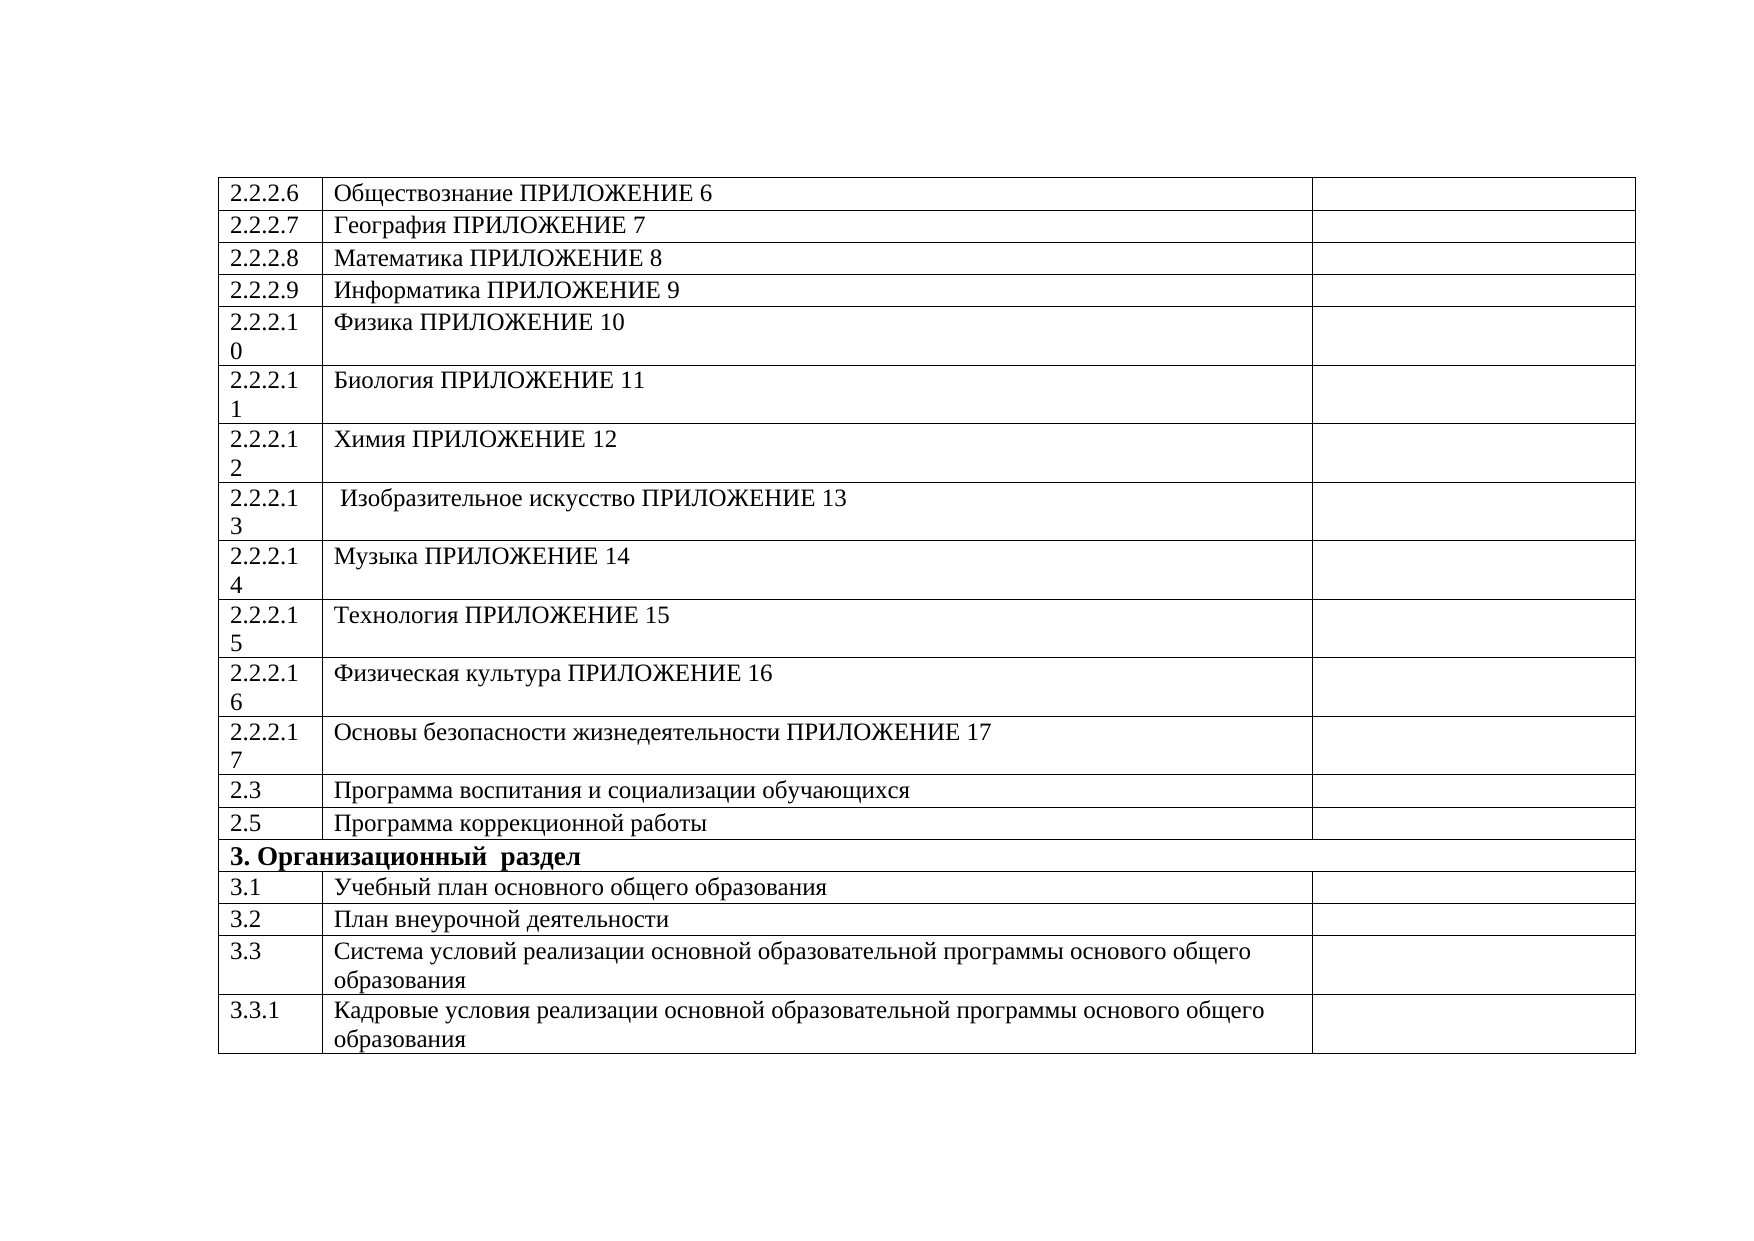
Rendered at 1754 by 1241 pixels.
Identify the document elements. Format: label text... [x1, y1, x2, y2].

table_cell Физика ПРИЛОЖЕНИЕ 10 [323, 307, 1312, 364]
table_cell [1313, 307, 1635, 364]
table_cell Химия ПРИЛОЖЕНИЕ 12 [323, 424, 1312, 482]
table_cell План внеурочной деятельности [323, 904, 1312, 935]
table_cell [1313, 658, 1635, 716]
table_cell 2.2.2.10 [219, 307, 322, 364]
table_cell 2.2.2.13 [219, 483, 322, 540]
table_cell 2.2.2.11 [219, 366, 322, 423]
table_cell 2.2.2.14 [219, 541, 322, 599]
table_cell Музыка ПРИЛОЖЕНИЕ 14 [323, 541, 1312, 599]
table_cell Программа коррекционной работы [323, 808, 1312, 839]
table_cell [1313, 872, 1635, 903]
table_cell [1313, 243, 1635, 274]
table_cell Биология ПРИЛОЖЕНИЕ 11 [323, 366, 1312, 423]
table_cell 3. Организационный раздел [219, 840, 1635, 871]
table_cell 2.2.2.6 [219, 178, 322, 209]
table_cell [1313, 904, 1635, 935]
table_cell Физическая культура ПРИЛОЖЕНИЕ 16 [323, 658, 1312, 716]
table_cell Обществознание ПРИЛОЖЕНИЕ 6 [323, 178, 1312, 209]
table_cell [1313, 936, 1635, 994]
table_cell [1313, 541, 1635, 599]
table_cell [1313, 600, 1635, 657]
table_cell Кадровые условия реализации основной образовательной программы основого общего образования [323, 995, 1312, 1052]
table_cell Программа воспитания и социализации обучающихся [323, 775, 1312, 807]
table_cell Изобразительное искусство ПРИЛОЖЕНИЕ 13 [323, 483, 1312, 540]
table_cell [1313, 211, 1635, 242]
table_cell 2.2.2.17 [219, 717, 322, 774]
table_cell 2.3 [219, 775, 322, 807]
table_cell 3.3 [219, 936, 322, 994]
table_cell 2.2.2.8 [219, 243, 322, 274]
table_cell 2.2.2.7 [219, 211, 322, 242]
table_cell 2.2.2.15 [219, 600, 322, 657]
table_cell Математика ПРИЛОЖЕНИЕ 8 [323, 243, 1312, 274]
table_cell [1313, 483, 1635, 540]
table_cell [1313, 275, 1635, 306]
table_cell Учебный план основного общего образования [323, 872, 1312, 903]
table_cell [1313, 717, 1635, 774]
table_cell [1313, 424, 1635, 482]
table_cell Технология ПРИЛОЖЕНИЕ 15 [323, 600, 1312, 657]
table_cell 3.1 [219, 872, 322, 903]
table_cell [1313, 808, 1635, 839]
table_cell 2.2.2.12 [219, 424, 322, 482]
table_cell 2.2.2.9 [219, 275, 322, 306]
table_cell [1313, 178, 1635, 209]
table_cell [1313, 995, 1635, 1052]
table_cell 3.2 [219, 904, 322, 935]
table_cell Информатика ПРИЛОЖЕНИЕ 9 [323, 275, 1312, 306]
table_cell [1313, 366, 1635, 423]
table_cell Система условий реализации основной образовательной программы основого общего образования [323, 936, 1312, 994]
table_cell Основы безопасности жизнедеятельности ПРИЛОЖЕНИЕ 17 [323, 717, 1312, 774]
table_cell География ПРИЛОЖЕНИЕ 7 [323, 211, 1312, 242]
table_cell 3.3.1 [219, 995, 322, 1052]
table_cell 2.5 [219, 808, 322, 839]
table_cell [1313, 775, 1635, 807]
table_cell 2.2.2.16 [219, 658, 322, 716]
